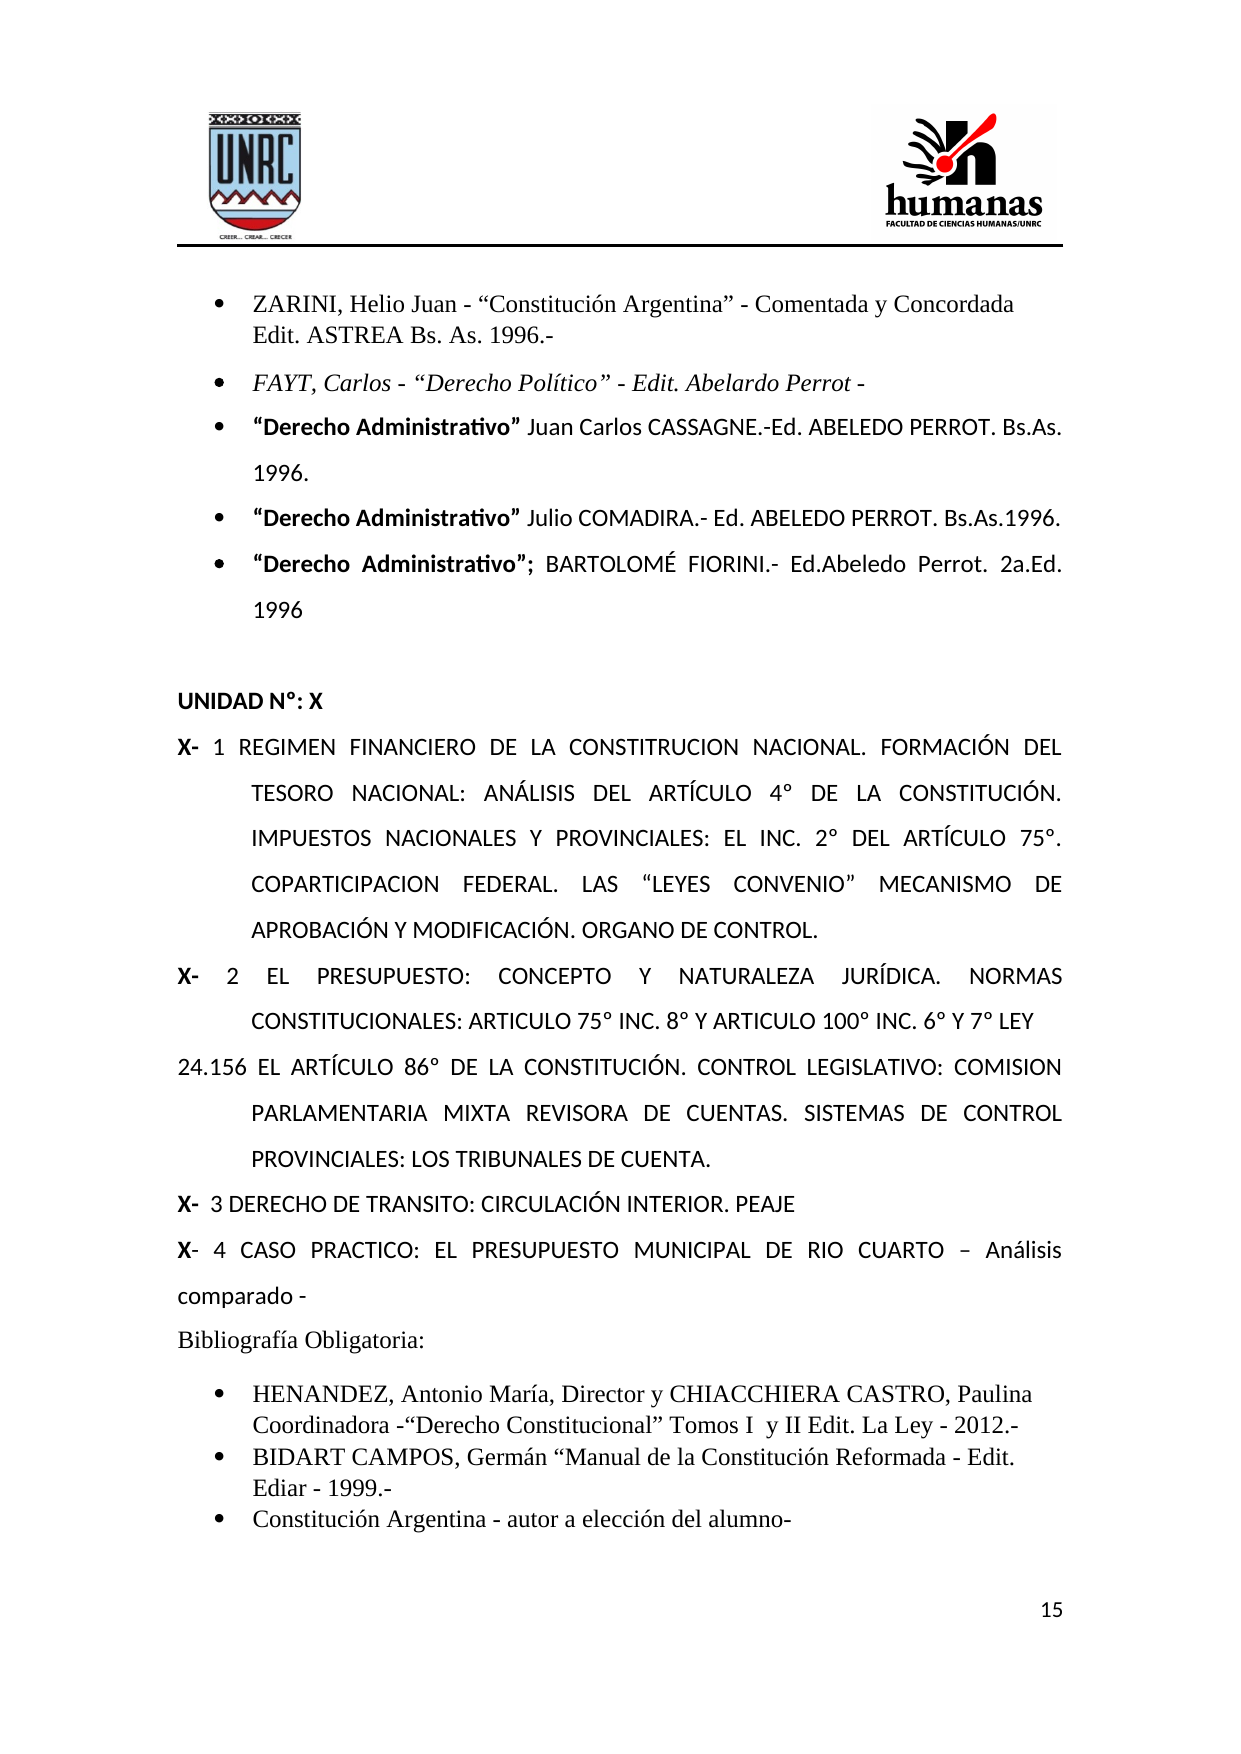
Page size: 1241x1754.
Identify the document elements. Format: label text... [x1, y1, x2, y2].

text X- 4 CASO PRACTICO: EL PRESUPUESTO MUNICIPAL DE RIO CUARTO – Análisis comparado - [177, 1234, 1063, 1310]
text Bibliografía Obligatoria: [177, 1326, 1063, 1354]
list BIDART CAMPOS, Germán “Manual de la Constitución Reformada - Edit. Ediar - 1999.- [215, 1442, 1063, 1501]
list HENANDEZ, Antonio María, Director y CHIACCHIERA CASTRO, Paulina Coordinadora -“Derecho Constitucional” Tomos I y II Edit. La Ley - 2012.- [215, 1379, 1063, 1439]
text X- 1 REGIMEN FINANCIERO DE LA CONSTITRUCION NACIONAL. FORMACIÓN DEL TESORO NACIONAL: ANÁLISIS DEL ARTÍCULO 4º DE LA CONSTITUCIÓN. IMPUESTOS NACIONALES Y PROVINCIALES: EL INC. 2º DEL ARTÍCULO 75º. COPARTICIPACION FEDERAL. LAS “LEYES CONVENIO” MECANISMO DE APROBACIÓN Y MODIFICACIÓN. ORGANO DE CONTROL. [177, 731, 1063, 944]
text 24.156 EL ARTÍCULO 86º DE LA CONSTITUCIÓN. CONTROL LEGISLATIVO: COMISION PARLAMENTARIA MIXTA REVISORA DE CUENTAS. SISTEMAS DE CONTROL PROVINCIALES: LOS TRIBUNALES DE CUENTA. [177, 1051, 1063, 1173]
list “Derecho Administrativo” Juan Carlos CASSAGNE.-Ed. ABELEDO PERROT. Bs.As. 1996. [215, 411, 1063, 487]
text UNIDAD Nº: X [177, 685, 1063, 716]
text X- 3 DERECHO DE TRANSITO: CIRCULACIÓN INTERIOR. PEAJE [177, 1188, 1063, 1219]
list “Derecho Administrativo”; BARTOLOMÉ FIORINI.- Ed.Abeledo Perrot. 2a.Ed. 1996 [215, 548, 1063, 624]
list Constitución Argentina - autor a elección del alumno- [215, 1504, 1063, 1532]
picture [206, 110, 303, 242]
list FAYT, Carlos - “Derecho Político” - Edit. Abelardo Perrot - [215, 368, 1063, 397]
text X- 2 EL PRESUPUESTO: CONCEPTO Y NATURALEZA JURÍDICA. NORMAS CONSTITUCIONALES: ARTICULO 75º INC. 8º Y ARTICULO 100º INC. 6º Y 7º LEY [177, 960, 1063, 1036]
picture [871, 104, 1058, 242]
list “Derecho Administrativo” Julio COMADIRA.- Ed. ABELEDO PERROT. Bs.As.1996. [215, 502, 1063, 533]
list ZARINI, Helio Juan - “Constitución Argentina” - Comentada y Concordada Edit. ASTREA Bs. As. 1996.- [215, 289, 1063, 349]
